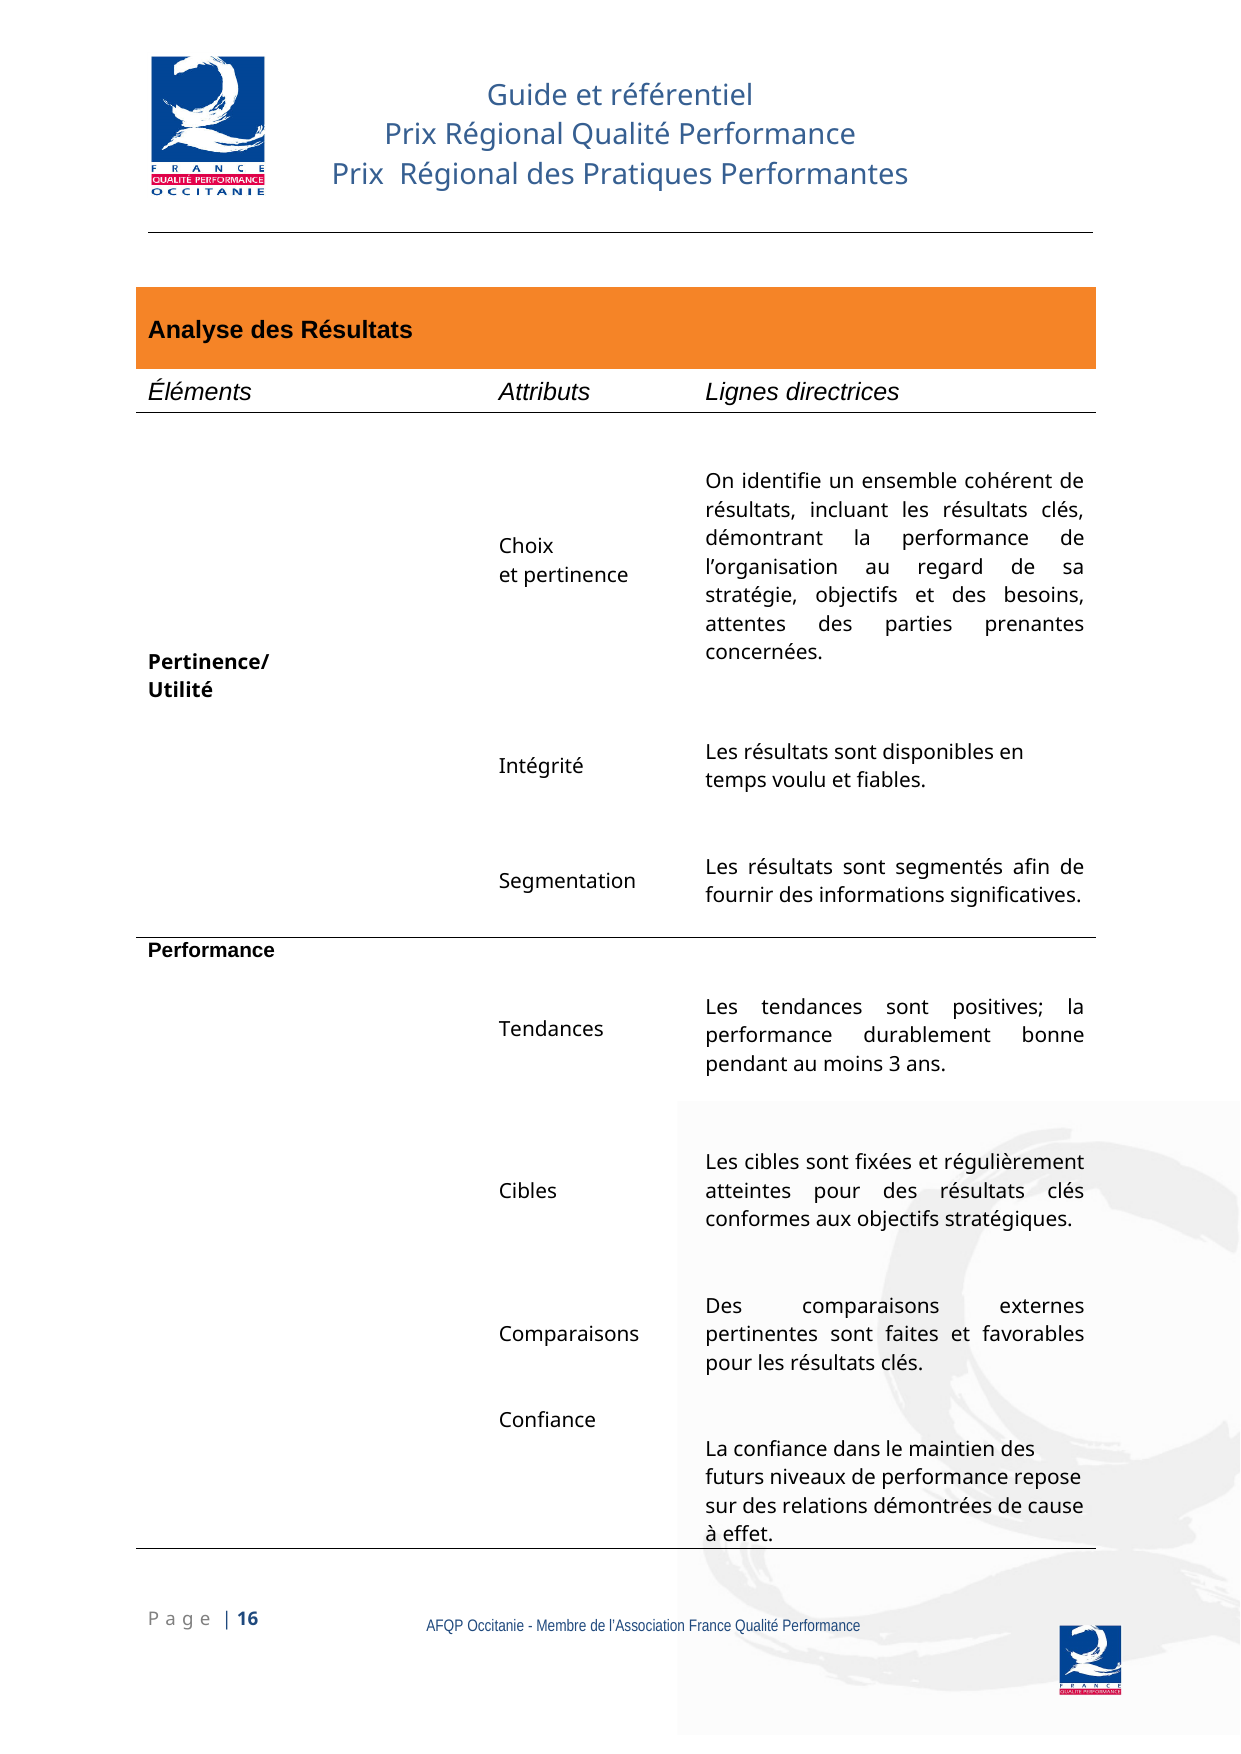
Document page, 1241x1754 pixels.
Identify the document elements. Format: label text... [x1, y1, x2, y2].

table_cell Éléments [136, 370, 487, 412]
table_cell Pertinence/ Utilité [136, 413, 487, 937]
picture [147, 52, 268, 198]
table_cell Performance [136, 938, 487, 1548]
table_cell Lignes directrices [694, 370, 1096, 412]
table_cell Tendances [487, 938, 694, 1118]
table_cell Confiance [487, 1405, 694, 1548]
table_cell Comparaisons [487, 1261, 694, 1404]
table_header Analyse des Résultats [136, 287, 1096, 369]
table_cell La confiance dans le maintien des futurs niveaux de performance repose sur des relations démontrées de cause à effet. [694, 1405, 1096, 1548]
table_cell Intégrité [487, 707, 694, 823]
table_cell Les résultats sont disponibles en temps voulu et fiables. [694, 707, 1096, 823]
table_cell Des comparaisons externes pertinentes sont faites et favorables pour les résultats clés. [694, 1261, 1096, 1404]
table_cell Cibles [487, 1118, 694, 1261]
table_cell Les cibles sont fixées et régulièrement atteintes pour des résultats clés conformes aux objectifs stratégiques. [694, 1118, 1096, 1261]
table_cell Choix et pertinence [487, 413, 694, 707]
table_cell On identifie un ensemble cohérent de résultats, incluant les résultats clés, démontrant la performance de l’organisation au regard de sa stratégie, objectifs et des besoins, attentes des parties prenantes concernées. [694, 413, 1096, 707]
table_cell Les tendances sont positives; la performance durablement bonne pendant au moins 3 ans. [694, 938, 1096, 1118]
table_cell Les résultats sont segmentés afin de fournir des informations significatives. [694, 824, 1096, 937]
table_cell Segmentation [487, 824, 694, 937]
picture [1058, 1625, 1123, 1697]
table_cell Attributs [487, 370, 694, 412]
